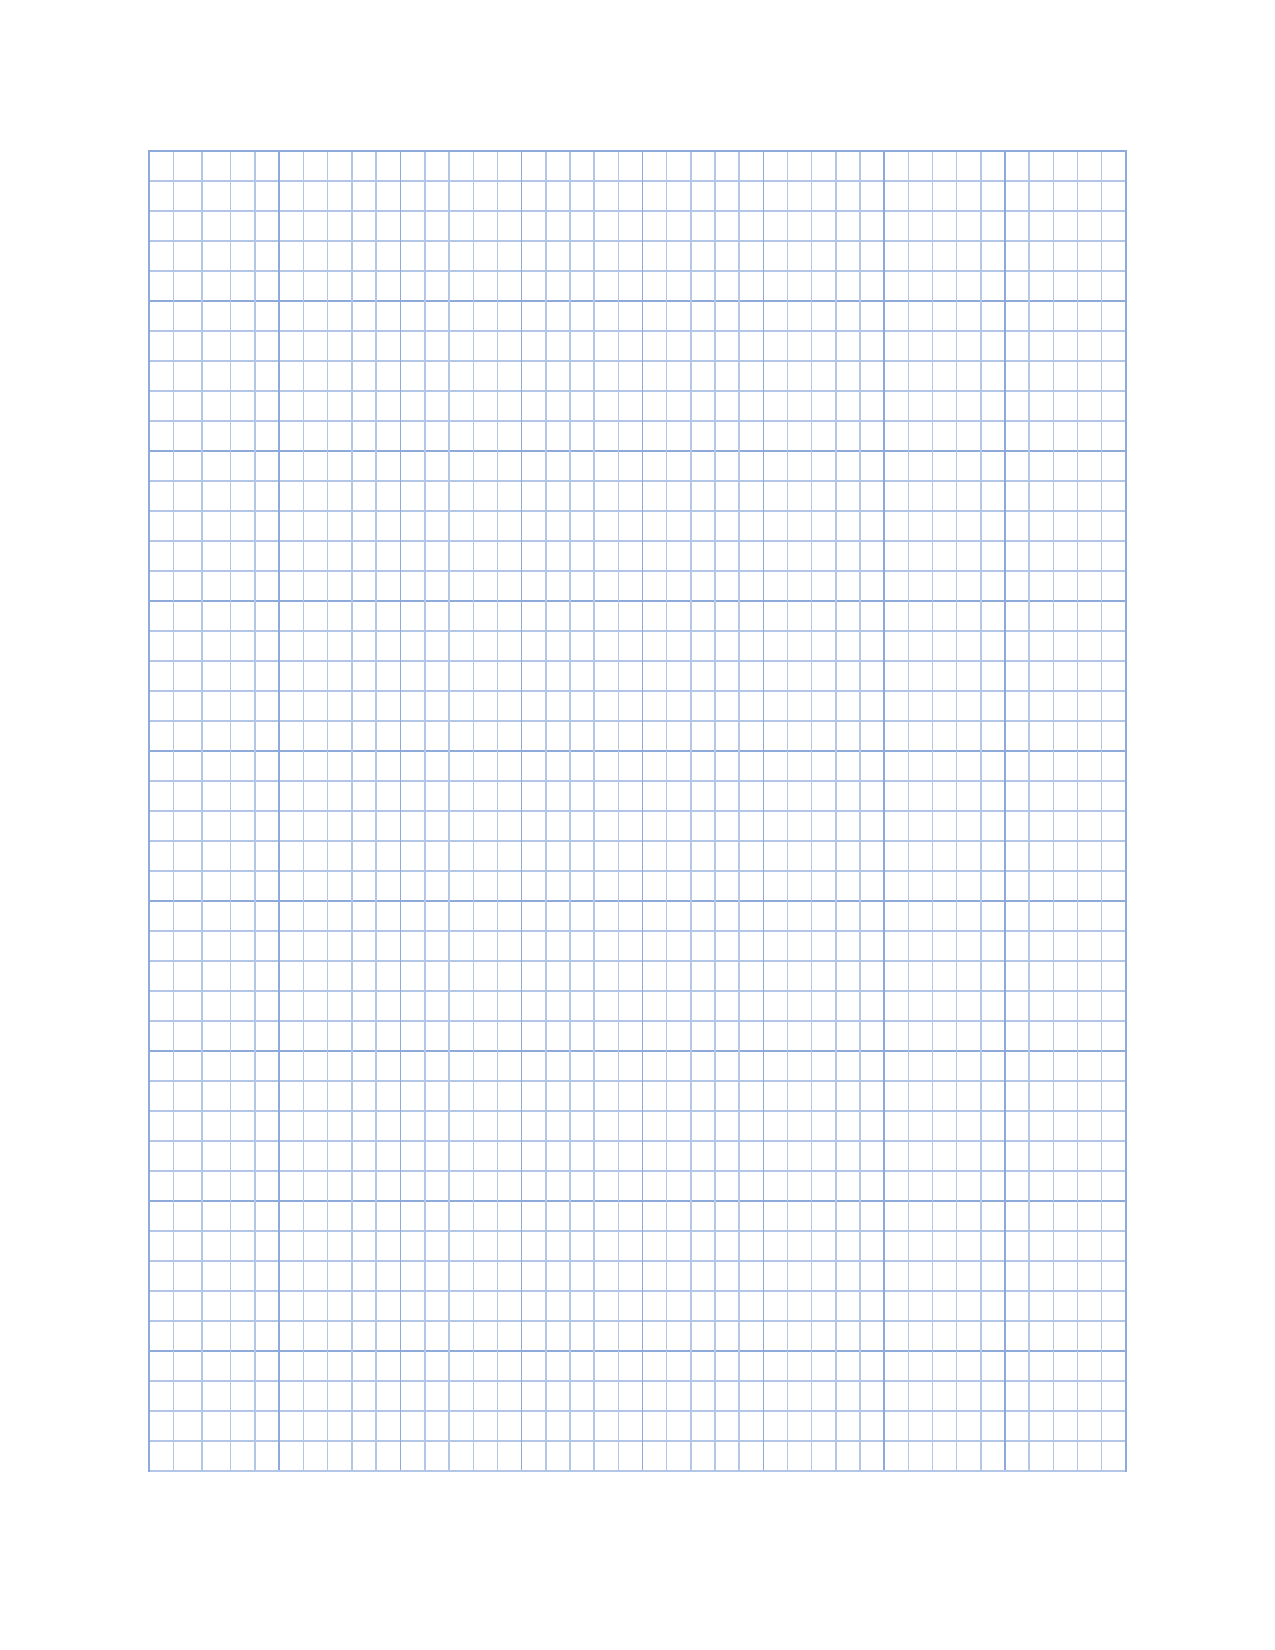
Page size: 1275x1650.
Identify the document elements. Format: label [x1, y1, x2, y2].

table_cell [667, 632, 690, 660]
table_cell [885, 272, 908, 300]
table_cell [571, 812, 593, 840]
table_cell [1078, 542, 1101, 570]
table_cell [174, 242, 201, 270]
table_cell [547, 1262, 569, 1290]
table_cell [1006, 1292, 1028, 1320]
table_cell [812, 1202, 835, 1230]
table_cell [377, 722, 400, 750]
table_cell [595, 332, 618, 360]
table_cell [716, 662, 738, 690]
table_cell [885, 962, 908, 990]
table_cell [667, 1262, 690, 1290]
table_cell [861, 1022, 883, 1050]
table_cell [861, 812, 883, 840]
table_cell [231, 722, 254, 750]
table_cell [174, 1232, 201, 1260]
table_cell [328, 572, 351, 600]
table_cell [203, 632, 230, 660]
table_header [174, 152, 201, 180]
table_cell [280, 1382, 303, 1410]
table_cell [328, 1232, 351, 1260]
table_cell [1054, 1412, 1077, 1440]
table_cell [426, 392, 448, 420]
table_cell [812, 512, 835, 540]
table_cell [1078, 362, 1101, 390]
table_cell [522, 1082, 545, 1110]
table_cell [692, 392, 714, 420]
table_cell [957, 242, 980, 270]
table_cell [498, 572, 521, 600]
table_cell [957, 752, 980, 780]
table_cell [643, 512, 666, 540]
table_cell [150, 542, 173, 570]
table_cell [837, 332, 859, 360]
table_cell [522, 602, 545, 630]
table_cell [595, 602, 618, 630]
table_cell [1078, 752, 1101, 780]
table_cell [280, 722, 303, 750]
table_header [619, 152, 642, 180]
table_cell [571, 212, 593, 240]
table_cell [1078, 1382, 1101, 1410]
table_cell [203, 1412, 230, 1440]
table_cell [933, 632, 956, 660]
table_cell [231, 842, 254, 870]
table_cell [174, 1262, 201, 1290]
table_cell [377, 902, 400, 930]
table_cell [619, 662, 642, 690]
table_cell [571, 242, 593, 270]
table_cell [619, 422, 642, 450]
table_cell [740, 1442, 763, 1470]
table_cell [764, 842, 787, 870]
table_cell [328, 902, 351, 930]
table_cell [885, 842, 908, 870]
table_cell [353, 1172, 375, 1200]
table_cell [304, 182, 327, 210]
table_cell [619, 272, 642, 300]
table_cell [377, 542, 400, 570]
table_cell [764, 362, 787, 390]
table_cell [256, 422, 278, 450]
table_cell [643, 1112, 666, 1140]
table_cell [740, 272, 763, 300]
table_cell [716, 272, 738, 300]
table_cell [377, 1322, 400, 1350]
table_cell [933, 962, 956, 990]
table_cell [401, 182, 424, 210]
table_cell [740, 1112, 763, 1140]
table_cell [450, 1352, 473, 1380]
table_cell [377, 242, 400, 270]
table_cell [150, 482, 173, 510]
table_cell [812, 632, 835, 660]
table_cell [426, 542, 448, 570]
table_cell [909, 452, 932, 480]
table_cell [377, 1232, 400, 1260]
table_cell [174, 332, 201, 360]
table_cell [174, 212, 201, 240]
table_cell [522, 992, 545, 1020]
table_cell [231, 692, 254, 720]
table_cell [498, 272, 521, 300]
table_cell [667, 902, 690, 930]
table_cell [909, 572, 932, 600]
table_cell [522, 752, 545, 780]
table_cell [450, 422, 473, 450]
table_cell [885, 1232, 908, 1260]
table_cell [716, 1202, 738, 1230]
table_cell [764, 422, 787, 450]
table_cell [933, 272, 956, 300]
table_cell [861, 422, 883, 450]
table_cell [812, 1382, 835, 1410]
table_cell [957, 1352, 980, 1380]
table_cell [547, 242, 569, 270]
table_cell [450, 842, 473, 870]
table_cell [861, 542, 883, 570]
table_cell [256, 602, 278, 630]
table_cell [692, 542, 714, 570]
table_cell [328, 1142, 351, 1170]
table_cell [522, 1112, 545, 1140]
table_cell [426, 182, 448, 210]
table_cell [885, 1292, 908, 1320]
table_cell [571, 962, 593, 990]
table_cell [764, 1262, 787, 1290]
table_cell [740, 1352, 763, 1380]
table_cell [1078, 1442, 1101, 1470]
table_cell [1054, 782, 1077, 810]
table_cell [643, 1442, 666, 1470]
table_cell [957, 962, 980, 990]
table_cell [450, 752, 473, 780]
table_cell [426, 932, 448, 960]
table_cell [788, 242, 811, 270]
table_cell [982, 932, 1004, 960]
table_cell [231, 1292, 254, 1320]
table_cell [203, 1022, 230, 1050]
table_cell [764, 782, 787, 810]
table_cell [174, 1442, 201, 1470]
table_cell [982, 1202, 1004, 1230]
table_cell [571, 332, 593, 360]
table_cell [498, 812, 521, 840]
table_cell [1006, 482, 1028, 510]
table_cell [957, 902, 980, 930]
table_cell [1078, 602, 1101, 630]
table_cell [174, 422, 201, 450]
table_cell [203, 902, 230, 930]
table_cell [547, 752, 569, 780]
table_cell [401, 302, 424, 330]
table_cell [231, 1172, 254, 1200]
table_cell [909, 872, 932, 900]
table_cell [982, 962, 1004, 990]
table_cell [861, 962, 883, 990]
table_cell [933, 782, 956, 810]
table_cell [740, 182, 763, 210]
table_cell [885, 422, 908, 450]
table_cell [256, 362, 278, 390]
table_cell [861, 482, 883, 510]
table_cell [909, 632, 932, 660]
table_cell [1030, 932, 1053, 960]
table_cell [231, 392, 254, 420]
table_cell [1102, 692, 1125, 720]
table_cell [764, 1112, 787, 1140]
table_cell [861, 392, 883, 420]
table_cell [498, 872, 521, 900]
table_cell [1030, 722, 1053, 750]
table_cell [150, 302, 173, 330]
table_cell [885, 692, 908, 720]
table_cell [619, 242, 642, 270]
table_cell [861, 1442, 883, 1470]
table_cell [982, 1112, 1004, 1140]
table_cell [498, 182, 521, 210]
table_cell [1102, 1082, 1125, 1110]
table_cell [643, 572, 666, 600]
table_cell [328, 242, 351, 270]
table_cell [885, 332, 908, 360]
table_cell [667, 842, 690, 870]
table_cell [619, 1352, 642, 1380]
table_cell [716, 1142, 738, 1170]
table_cell [498, 302, 521, 330]
table_cell [1078, 1352, 1101, 1380]
table_cell [377, 602, 400, 630]
table_cell [740, 572, 763, 600]
table_cell [571, 662, 593, 690]
table_cell [1102, 842, 1125, 870]
table_cell [788, 1202, 811, 1230]
table_cell [1102, 932, 1125, 960]
table_cell [837, 542, 859, 570]
table_cell [595, 1082, 618, 1110]
table_cell [837, 212, 859, 240]
table_cell [231, 1022, 254, 1050]
table_cell [150, 782, 173, 810]
table_cell [280, 392, 303, 420]
table_cell [788, 992, 811, 1020]
table_cell [174, 182, 201, 210]
table_header [837, 152, 859, 180]
table_cell [764, 272, 787, 300]
table_cell [837, 272, 859, 300]
table_cell [150, 812, 173, 840]
table_cell [692, 1352, 714, 1380]
table_cell [571, 1382, 593, 1410]
table_cell [571, 1202, 593, 1230]
table_cell [401, 1292, 424, 1320]
table_cell [1054, 602, 1077, 630]
table_cell [328, 542, 351, 570]
table_cell [150, 332, 173, 360]
table_cell [885, 872, 908, 900]
table_header [571, 152, 593, 180]
table_cell [474, 1322, 497, 1350]
table_cell [1054, 812, 1077, 840]
table_cell [280, 1412, 303, 1440]
table_cell [498, 932, 521, 960]
table_cell [909, 962, 932, 990]
table_cell [450, 1142, 473, 1170]
table_cell [174, 692, 201, 720]
table_cell [231, 932, 254, 960]
table_cell [764, 1382, 787, 1410]
table_cell [1054, 242, 1077, 270]
table_cell [1102, 212, 1125, 240]
table_cell [667, 542, 690, 570]
table_cell [909, 392, 932, 420]
table_cell [547, 482, 569, 510]
table_cell [150, 1112, 173, 1140]
table_cell [231, 1322, 254, 1350]
table_cell [982, 902, 1004, 930]
table_cell [203, 692, 230, 720]
table_cell [837, 1292, 859, 1320]
table_cell [256, 1322, 278, 1350]
table_cell [1054, 1292, 1077, 1320]
table_cell [619, 212, 642, 240]
table_cell [619, 1292, 642, 1320]
table_cell [474, 212, 497, 240]
table_cell [401, 212, 424, 240]
table_cell [426, 1112, 448, 1140]
table_cell [522, 182, 545, 210]
table_cell [450, 512, 473, 540]
table_cell [203, 452, 230, 480]
table_cell [812, 272, 835, 300]
table_cell [692, 212, 714, 240]
table_cell [1102, 1382, 1125, 1410]
table_cell [377, 1412, 400, 1440]
table_cell [885, 932, 908, 960]
table_cell [377, 1262, 400, 1290]
table_cell [933, 842, 956, 870]
table_cell [547, 902, 569, 930]
table_cell [933, 1202, 956, 1230]
table_cell [231, 1052, 254, 1080]
table_cell [595, 782, 618, 810]
table_cell [522, 1172, 545, 1200]
table_cell [812, 422, 835, 450]
table_cell [203, 1442, 230, 1470]
table_cell [401, 512, 424, 540]
table_cell [304, 872, 327, 900]
table_cell [933, 1382, 956, 1410]
table_cell [150, 272, 173, 300]
table_cell [203, 1172, 230, 1200]
table_cell [667, 1442, 690, 1470]
table_cell [256, 692, 278, 720]
table_cell [256, 1082, 278, 1110]
table_cell [377, 1142, 400, 1170]
table_header [957, 152, 980, 180]
table_cell [256, 902, 278, 930]
table_cell [353, 902, 375, 930]
table_cell [716, 182, 738, 210]
table_cell [426, 1352, 448, 1380]
table_cell [474, 1382, 497, 1410]
table_cell [498, 1412, 521, 1440]
table_cell [377, 872, 400, 900]
table_cell [1102, 722, 1125, 750]
table_cell [933, 602, 956, 630]
table_cell [426, 452, 448, 480]
table_cell [643, 902, 666, 930]
table_cell [571, 932, 593, 960]
table_cell [353, 422, 375, 450]
table_cell [426, 1262, 448, 1290]
table_cell [353, 722, 375, 750]
table_cell [909, 302, 932, 330]
table_cell [474, 902, 497, 930]
table_cell [522, 722, 545, 750]
table_cell [174, 1322, 201, 1350]
table_cell [547, 1082, 569, 1110]
table_cell [643, 1022, 666, 1050]
table_cell [764, 932, 787, 960]
table_cell [174, 632, 201, 660]
table_cell [1054, 992, 1077, 1020]
table_cell [716, 752, 738, 780]
table_cell [174, 272, 201, 300]
table_cell [256, 722, 278, 750]
table_cell [619, 1052, 642, 1080]
table_cell [377, 212, 400, 240]
table_cell [150, 182, 173, 210]
table_cell [1030, 782, 1053, 810]
table_cell [280, 542, 303, 570]
table_cell [498, 1292, 521, 1320]
table_cell [643, 182, 666, 210]
table_cell [643, 1382, 666, 1410]
table_cell [231, 212, 254, 240]
table_cell [885, 482, 908, 510]
table_cell [328, 602, 351, 630]
table_cell [982, 812, 1004, 840]
table_cell [909, 812, 932, 840]
table_cell [1006, 422, 1028, 450]
table_cell [909, 1322, 932, 1350]
table_cell [1102, 302, 1125, 330]
table_cell [231, 572, 254, 600]
table_cell [280, 1322, 303, 1350]
table_cell [522, 1142, 545, 1170]
table_cell [812, 1262, 835, 1290]
table_cell [933, 182, 956, 210]
table_cell [812, 392, 835, 420]
table_cell [692, 1292, 714, 1320]
table_cell [667, 782, 690, 810]
table_cell [571, 392, 593, 420]
table_cell [667, 992, 690, 1020]
table_cell [885, 1202, 908, 1230]
table_cell [740, 902, 763, 930]
table_cell [595, 1412, 618, 1440]
table_cell [595, 212, 618, 240]
table_cell [328, 932, 351, 960]
table_cell [1078, 482, 1101, 510]
table_cell [716, 842, 738, 870]
table_cell [667, 932, 690, 960]
table_header [401, 152, 424, 180]
table_cell [1006, 632, 1028, 660]
table_cell [304, 482, 327, 510]
table_cell [547, 1232, 569, 1260]
table_cell [426, 512, 448, 540]
table_cell [933, 1322, 956, 1350]
table_cell [522, 362, 545, 390]
table_cell [1054, 902, 1077, 930]
table_cell [203, 542, 230, 570]
table_cell [933, 212, 956, 240]
table_cell [764, 482, 787, 510]
table_cell [1030, 1142, 1053, 1170]
table_cell [1054, 962, 1077, 990]
table_cell [740, 722, 763, 750]
table_cell [788, 1172, 811, 1200]
table_cell [764, 992, 787, 1020]
table_cell [861, 992, 883, 1020]
table_cell [667, 212, 690, 240]
table_cell [174, 1292, 201, 1320]
table_cell [667, 1292, 690, 1320]
table_cell [474, 302, 497, 330]
table_cell [328, 662, 351, 690]
table_cell [643, 932, 666, 960]
table_cell [280, 1022, 303, 1050]
table_cell [1030, 1412, 1053, 1440]
table_cell [740, 542, 763, 570]
table_cell [328, 842, 351, 870]
table_cell [401, 1352, 424, 1380]
table_cell [426, 992, 448, 1020]
table_cell [328, 1202, 351, 1230]
table_cell [304, 662, 327, 690]
table_cell [837, 1412, 859, 1440]
table_cell [1006, 962, 1028, 990]
table_cell [426, 1082, 448, 1110]
table_cell [909, 1442, 932, 1470]
table_cell [328, 1352, 351, 1380]
table_cell [450, 1172, 473, 1200]
table_cell [474, 542, 497, 570]
table_cell [328, 1322, 351, 1350]
table_cell [837, 812, 859, 840]
table_cell [740, 782, 763, 810]
table_cell [231, 1112, 254, 1140]
table_cell [885, 452, 908, 480]
table_cell [982, 1082, 1004, 1110]
table_cell [1054, 872, 1077, 900]
table_cell [522, 542, 545, 570]
table_cell [716, 1022, 738, 1050]
table_cell [643, 1292, 666, 1320]
table_cell [353, 1292, 375, 1320]
table_cell [957, 572, 980, 600]
table_cell [837, 1202, 859, 1230]
table_cell [304, 302, 327, 330]
table_cell [401, 482, 424, 510]
table_cell [377, 452, 400, 480]
table_cell [401, 362, 424, 390]
table_cell [231, 182, 254, 210]
table_cell [571, 1022, 593, 1050]
table_cell [174, 1202, 201, 1230]
table_cell [788, 722, 811, 750]
table_cell [982, 422, 1004, 450]
table_cell [450, 1412, 473, 1440]
table_cell [353, 452, 375, 480]
table_cell [764, 392, 787, 420]
table_cell [203, 272, 230, 300]
table_cell [547, 392, 569, 420]
table_cell [1006, 242, 1028, 270]
table_cell [909, 422, 932, 450]
table_cell [150, 362, 173, 390]
table_cell [474, 632, 497, 660]
table_cell [231, 1142, 254, 1170]
table_header [474, 152, 497, 180]
table_cell [353, 182, 375, 210]
table_cell [426, 1022, 448, 1050]
table_cell [571, 362, 593, 390]
table_cell [304, 332, 327, 360]
table_cell [933, 482, 956, 510]
table_cell [788, 872, 811, 900]
table_cell [909, 842, 932, 870]
table_cell [1102, 242, 1125, 270]
table_cell [280, 632, 303, 660]
table_cell [788, 692, 811, 720]
table_cell [1102, 1022, 1125, 1050]
table_cell [885, 722, 908, 750]
table_cell [256, 1412, 278, 1440]
table_cell [150, 1292, 173, 1320]
table_cell [328, 1052, 351, 1080]
table_cell [571, 1442, 593, 1470]
table_cell [643, 332, 666, 360]
table_cell [150, 842, 173, 870]
table_cell [150, 902, 173, 930]
table_cell [716, 722, 738, 750]
table_cell [474, 572, 497, 600]
table_cell [619, 842, 642, 870]
table_cell [982, 302, 1004, 330]
table_cell [401, 782, 424, 810]
table_cell [885, 1442, 908, 1470]
table_cell [377, 302, 400, 330]
table_cell [861, 692, 883, 720]
table_cell [256, 1262, 278, 1290]
table_cell [498, 422, 521, 450]
table_cell [1030, 1442, 1053, 1470]
table_cell [474, 722, 497, 750]
table_cell [450, 812, 473, 840]
table_cell [547, 272, 569, 300]
table_cell [692, 902, 714, 930]
table_cell [547, 182, 569, 210]
table_cell [740, 632, 763, 660]
table_cell [1030, 422, 1053, 450]
table_cell [740, 662, 763, 690]
table_cell [174, 782, 201, 810]
table_cell [595, 1022, 618, 1050]
table_cell [304, 932, 327, 960]
table_cell [982, 662, 1004, 690]
table_cell [740, 602, 763, 630]
table_cell [909, 482, 932, 510]
table_cell [619, 992, 642, 1020]
table_cell [450, 482, 473, 510]
table_cell [812, 872, 835, 900]
table_cell [522, 1052, 545, 1080]
table_cell [426, 1202, 448, 1230]
table_cell [788, 1142, 811, 1170]
table_cell [982, 872, 1004, 900]
table_cell [150, 692, 173, 720]
table_cell [716, 332, 738, 360]
table_cell [1054, 1202, 1077, 1230]
table_cell [498, 722, 521, 750]
table_cell [643, 1262, 666, 1290]
table_cell [1030, 842, 1053, 870]
table_cell [203, 1382, 230, 1410]
table_cell [474, 1022, 497, 1050]
table_cell [909, 692, 932, 720]
table_cell [982, 1382, 1004, 1410]
table_cell [812, 362, 835, 390]
table_cell [667, 572, 690, 600]
table_cell [740, 1382, 763, 1410]
table_cell [643, 272, 666, 300]
table_cell [595, 362, 618, 390]
table_cell [571, 1172, 593, 1200]
table_cell [957, 1172, 980, 1200]
table_cell [909, 1112, 932, 1140]
table_cell [353, 782, 375, 810]
table_cell [547, 1172, 569, 1200]
table_cell [1102, 182, 1125, 210]
table_cell [909, 1142, 932, 1170]
table_cell [909, 1412, 932, 1440]
table_cell [909, 362, 932, 390]
table_cell [256, 782, 278, 810]
table_cell [861, 1262, 883, 1290]
table_cell [522, 812, 545, 840]
table_cell [426, 632, 448, 660]
table_cell [256, 992, 278, 1020]
table_cell [450, 212, 473, 240]
table_cell [474, 782, 497, 810]
table_cell [595, 422, 618, 450]
table_cell [256, 512, 278, 540]
table_cell [150, 1172, 173, 1200]
table_cell [498, 362, 521, 390]
table_cell [498, 602, 521, 630]
table_cell [812, 932, 835, 960]
table_cell [861, 242, 883, 270]
table_cell [474, 1052, 497, 1080]
table_cell [426, 842, 448, 870]
table_cell [328, 422, 351, 450]
table_cell [957, 692, 980, 720]
table_cell [231, 812, 254, 840]
table_cell [788, 1382, 811, 1410]
table_cell [619, 482, 642, 510]
table_cell [256, 842, 278, 870]
table_cell [328, 1382, 351, 1410]
table_cell [1102, 1052, 1125, 1080]
table_cell [522, 962, 545, 990]
table_cell [203, 422, 230, 450]
table_cell [231, 272, 254, 300]
table_cell [280, 782, 303, 810]
table_cell [256, 392, 278, 420]
table_cell [667, 392, 690, 420]
table_cell [595, 512, 618, 540]
table_cell [474, 872, 497, 900]
table_cell [643, 1322, 666, 1350]
table_cell [353, 1232, 375, 1260]
table_cell [837, 992, 859, 1020]
table_cell [1006, 662, 1028, 690]
table_cell [328, 1022, 351, 1050]
table_header [231, 152, 254, 180]
table_cell [812, 1112, 835, 1140]
table_cell [667, 482, 690, 510]
table_cell [716, 512, 738, 540]
table_cell [450, 722, 473, 750]
table_cell [837, 1352, 859, 1380]
table_cell [304, 1382, 327, 1410]
table_cell [522, 902, 545, 930]
table_cell [957, 362, 980, 390]
table_cell [740, 482, 763, 510]
table_cell [377, 572, 400, 600]
table_header [909, 152, 932, 180]
table_cell [474, 512, 497, 540]
table_cell [643, 212, 666, 240]
table_cell [256, 1142, 278, 1170]
table_cell [1030, 1202, 1053, 1230]
table_cell [304, 272, 327, 300]
table_cell [1102, 1442, 1125, 1470]
table_cell [474, 1262, 497, 1290]
table_cell [571, 632, 593, 660]
table_cell [1078, 1412, 1101, 1440]
table_cell [692, 872, 714, 900]
table_cell [353, 572, 375, 600]
table_cell [957, 1382, 980, 1410]
table_cell [203, 362, 230, 390]
table_cell [150, 1022, 173, 1050]
table_cell [1030, 662, 1053, 690]
table_cell [547, 602, 569, 630]
table_cell [174, 302, 201, 330]
table_cell [256, 812, 278, 840]
table_cell [1054, 482, 1077, 510]
table_cell [619, 632, 642, 660]
table_cell [280, 1202, 303, 1230]
table_cell [837, 452, 859, 480]
table_cell [1078, 1052, 1101, 1080]
table_cell [401, 872, 424, 900]
table_cell [450, 392, 473, 420]
table_cell [474, 1442, 497, 1470]
table_cell [304, 752, 327, 780]
table_cell [619, 1322, 642, 1350]
table_cell [450, 902, 473, 930]
table_cell [812, 662, 835, 690]
table_cell [1030, 1262, 1053, 1290]
table_cell [740, 1412, 763, 1440]
table_cell [498, 332, 521, 360]
table_cell [667, 1202, 690, 1230]
table_cell [933, 572, 956, 600]
table_cell [547, 1292, 569, 1320]
table_cell [203, 962, 230, 990]
table_cell [764, 1232, 787, 1260]
table_cell [909, 1292, 932, 1320]
table_cell [377, 512, 400, 540]
table_header [203, 152, 230, 180]
table_cell [280, 1082, 303, 1110]
table_cell [377, 1112, 400, 1140]
table_cell [764, 1172, 787, 1200]
table_cell [812, 962, 835, 990]
table_cell [861, 932, 883, 960]
table_cell [328, 872, 351, 900]
table_cell [837, 932, 859, 960]
table_header [256, 152, 278, 180]
table_cell [426, 662, 448, 690]
table_cell [498, 1322, 521, 1350]
table_cell [692, 1172, 714, 1200]
table_cell [474, 452, 497, 480]
table_cell [304, 1052, 327, 1080]
table_cell [982, 272, 1004, 300]
table_cell [619, 392, 642, 420]
table_cell [740, 1082, 763, 1110]
table_cell [571, 872, 593, 900]
table_cell [304, 212, 327, 240]
table_cell [861, 902, 883, 930]
table_cell [692, 362, 714, 390]
table_cell [837, 692, 859, 720]
table_cell [231, 332, 254, 360]
table_cell [667, 692, 690, 720]
table_cell [595, 1262, 618, 1290]
table_cell [595, 182, 618, 210]
table_cell [812, 722, 835, 750]
table_cell [474, 842, 497, 870]
table_cell [643, 1052, 666, 1080]
table_cell [619, 1442, 642, 1470]
table_cell [861, 842, 883, 870]
table_cell [377, 992, 400, 1020]
table_cell [957, 332, 980, 360]
table_cell [280, 1172, 303, 1200]
table_cell [933, 1352, 956, 1380]
table_cell [595, 452, 618, 480]
table_cell [909, 992, 932, 1020]
table_cell [812, 1412, 835, 1440]
table_cell [522, 662, 545, 690]
table_cell [174, 872, 201, 900]
table_cell [353, 302, 375, 330]
table_cell [377, 1172, 400, 1200]
table_cell [150, 1232, 173, 1260]
table_cell [522, 482, 545, 510]
table_cell [982, 1412, 1004, 1440]
table_cell [203, 512, 230, 540]
table_cell [982, 632, 1004, 660]
table_cell [619, 752, 642, 780]
table_cell [426, 1292, 448, 1320]
table_cell [1054, 722, 1077, 750]
table_cell [1102, 872, 1125, 900]
table_cell [764, 302, 787, 330]
table_cell [203, 1142, 230, 1170]
table_cell [474, 752, 497, 780]
table_cell [203, 722, 230, 750]
table_cell [861, 1052, 883, 1080]
table_cell [256, 662, 278, 690]
table_cell [861, 1412, 883, 1440]
table_cell [174, 1352, 201, 1380]
table_cell [982, 692, 1004, 720]
table_cell [909, 242, 932, 270]
table_cell [304, 512, 327, 540]
table_cell [933, 332, 956, 360]
table_cell [692, 1442, 714, 1470]
table_header [1054, 152, 1077, 180]
table_cell [498, 1082, 521, 1110]
table_cell [692, 182, 714, 210]
table_cell [692, 692, 714, 720]
table_header [377, 152, 400, 180]
table_cell [150, 1382, 173, 1410]
table_cell [692, 422, 714, 450]
table_cell [547, 422, 569, 450]
table_cell [595, 752, 618, 780]
table_cell [1054, 692, 1077, 720]
table_cell [474, 1352, 497, 1380]
table_cell [174, 1112, 201, 1140]
table_cell [788, 902, 811, 930]
table_cell [174, 902, 201, 930]
table_cell [909, 1202, 932, 1230]
table_cell [812, 1322, 835, 1350]
table_cell [1078, 932, 1101, 960]
table_cell [401, 452, 424, 480]
table_cell [1006, 182, 1028, 210]
table_cell [595, 1292, 618, 1320]
table_cell [837, 1172, 859, 1200]
table_cell [861, 1082, 883, 1110]
table_cell [643, 632, 666, 660]
table_cell [498, 1022, 521, 1050]
table_cell [328, 362, 351, 390]
table_cell [547, 722, 569, 750]
table_cell [957, 1262, 980, 1290]
table_cell [885, 1052, 908, 1080]
table_cell [1102, 662, 1125, 690]
table_cell [861, 212, 883, 240]
table_cell [740, 1052, 763, 1080]
table_cell [426, 722, 448, 750]
table_cell [788, 1412, 811, 1440]
table_cell [837, 422, 859, 450]
table_cell [788, 422, 811, 450]
table_cell [837, 1022, 859, 1050]
table_cell [280, 1262, 303, 1290]
table_cell [619, 812, 642, 840]
table_cell [788, 452, 811, 480]
table_cell [885, 782, 908, 810]
table_cell [1054, 422, 1077, 450]
table_cell [377, 362, 400, 390]
table_cell [1006, 1142, 1028, 1170]
table_cell [667, 182, 690, 210]
table_cell [1054, 272, 1077, 300]
table_cell [256, 302, 278, 330]
table_cell [547, 662, 569, 690]
table_cell [643, 1202, 666, 1230]
table_cell [1030, 1322, 1053, 1350]
table_cell [522, 782, 545, 810]
table_cell [692, 1142, 714, 1170]
table_cell [909, 1262, 932, 1290]
table_cell [619, 1082, 642, 1110]
table_cell [231, 752, 254, 780]
table_cell [933, 1082, 956, 1110]
table_cell [909, 1172, 932, 1200]
table_cell [788, 542, 811, 570]
table_cell [716, 1292, 738, 1320]
table_cell [957, 782, 980, 810]
table_cell [982, 392, 1004, 420]
table_cell [377, 482, 400, 510]
table_cell [812, 482, 835, 510]
table_cell [377, 782, 400, 810]
table_cell [788, 1262, 811, 1290]
table_cell [377, 422, 400, 450]
table_cell [885, 302, 908, 330]
table_cell [150, 452, 173, 480]
table_cell [203, 1262, 230, 1290]
table_cell [203, 302, 230, 330]
table_cell [571, 572, 593, 600]
table_cell [982, 212, 1004, 240]
table_cell [1102, 1262, 1125, 1290]
table_cell [547, 992, 569, 1020]
table_cell [788, 602, 811, 630]
table_cell [861, 1142, 883, 1170]
table_cell [450, 1112, 473, 1140]
table_cell [547, 812, 569, 840]
table_cell [1030, 482, 1053, 510]
table_cell [256, 1232, 278, 1260]
table_cell [716, 482, 738, 510]
table_cell [353, 752, 375, 780]
table_cell [353, 512, 375, 540]
table_cell [328, 1082, 351, 1110]
table_cell [547, 1442, 569, 1470]
table_cell [377, 812, 400, 840]
table_cell [643, 482, 666, 510]
table_cell [203, 992, 230, 1020]
table_cell [231, 362, 254, 390]
table_cell [474, 422, 497, 450]
table_cell [1102, 602, 1125, 630]
table_cell [595, 1112, 618, 1140]
table_cell [450, 542, 473, 570]
table_cell [837, 1142, 859, 1170]
table_cell [982, 482, 1004, 510]
table_cell [1078, 1262, 1101, 1290]
table_cell [1030, 362, 1053, 390]
table_cell [1030, 332, 1053, 360]
table_cell [1102, 452, 1125, 480]
table_cell [933, 812, 956, 840]
table_cell [788, 272, 811, 300]
table_cell [885, 812, 908, 840]
table_cell [1054, 662, 1077, 690]
table_cell [450, 872, 473, 900]
table_cell [450, 1082, 473, 1110]
table_cell [547, 212, 569, 240]
table_cell [474, 662, 497, 690]
table_cell [426, 362, 448, 390]
table_cell [788, 932, 811, 960]
table_cell [150, 1052, 173, 1080]
table_cell [304, 602, 327, 630]
table_cell [1006, 1082, 1028, 1110]
table_cell [861, 1352, 883, 1380]
table_cell [280, 302, 303, 330]
table_cell [667, 1052, 690, 1080]
table_cell [982, 452, 1004, 480]
table_cell [909, 272, 932, 300]
table_cell [474, 962, 497, 990]
table_cell [692, 1202, 714, 1230]
table_cell [474, 1142, 497, 1170]
table_cell [450, 572, 473, 600]
table_cell [174, 932, 201, 960]
table_cell [619, 782, 642, 810]
table_cell [595, 482, 618, 510]
table_cell [1006, 1052, 1028, 1080]
table_cell [1006, 992, 1028, 1020]
table_cell [595, 1232, 618, 1260]
table_cell [353, 1112, 375, 1140]
table_cell [353, 1082, 375, 1110]
table_cell [328, 182, 351, 210]
table_cell [619, 1022, 642, 1050]
table_cell [692, 812, 714, 840]
table_cell [619, 362, 642, 390]
table_cell [353, 632, 375, 660]
table_cell [426, 1142, 448, 1170]
table_cell [174, 362, 201, 390]
table_cell [885, 1022, 908, 1050]
table_cell [231, 242, 254, 270]
table_cell [203, 812, 230, 840]
table_cell [957, 932, 980, 960]
table_cell [1102, 422, 1125, 450]
table_cell [547, 1352, 569, 1380]
table_cell [401, 1142, 424, 1170]
table_cell [231, 602, 254, 630]
table_cell [595, 842, 618, 870]
table_header [740, 152, 763, 180]
table_cell [1078, 782, 1101, 810]
table_cell [426, 602, 448, 630]
table_cell [571, 1322, 593, 1350]
table_cell [377, 842, 400, 870]
table_cell [982, 1142, 1004, 1170]
table_cell [982, 512, 1004, 540]
table_cell [174, 1022, 201, 1050]
table_cell [426, 692, 448, 720]
table_cell [716, 962, 738, 990]
table_cell [909, 752, 932, 780]
table_cell [280, 692, 303, 720]
table_cell [474, 482, 497, 510]
table_cell [643, 752, 666, 780]
table_cell [304, 1232, 327, 1260]
table_header [1078, 152, 1101, 180]
table_cell [256, 962, 278, 990]
table_cell [498, 242, 521, 270]
table_cell [498, 632, 521, 660]
table_header [643, 152, 666, 180]
table_cell [150, 212, 173, 240]
table_cell [812, 572, 835, 600]
table_cell [280, 1352, 303, 1380]
table_cell [1030, 182, 1053, 210]
table_cell [426, 1442, 448, 1470]
table_cell [643, 452, 666, 480]
table_cell [426, 962, 448, 990]
table_cell [426, 1322, 448, 1350]
table_cell [304, 1292, 327, 1320]
table_cell [1030, 512, 1053, 540]
table_cell [1006, 752, 1028, 780]
table_cell [498, 1352, 521, 1380]
table_cell [1030, 452, 1053, 480]
table_cell [353, 662, 375, 690]
table_cell [426, 1232, 448, 1260]
table_cell [788, 332, 811, 360]
table_cell [426, 1382, 448, 1410]
table_cell [547, 1382, 569, 1410]
table_cell [174, 452, 201, 480]
table_cell [474, 392, 497, 420]
table_cell [788, 212, 811, 240]
table_cell [957, 722, 980, 750]
table_cell [1078, 842, 1101, 870]
table_cell [304, 692, 327, 720]
table_cell [788, 1022, 811, 1050]
table_cell [1102, 392, 1125, 420]
table_cell [328, 452, 351, 480]
table_cell [1006, 392, 1028, 420]
table_cell [837, 902, 859, 930]
table_cell [401, 542, 424, 570]
table_cell [619, 902, 642, 930]
table_cell [812, 902, 835, 930]
table_cell [837, 662, 859, 690]
table_cell [692, 452, 714, 480]
table_cell [256, 932, 278, 960]
table_cell [401, 1262, 424, 1290]
table_cell [716, 932, 738, 960]
table_cell [231, 662, 254, 690]
table_cell [150, 962, 173, 990]
table_cell [595, 932, 618, 960]
table_cell [716, 452, 738, 480]
table_cell [474, 1172, 497, 1200]
table_cell [231, 1352, 254, 1380]
table_cell [1102, 1112, 1125, 1140]
table_cell [740, 872, 763, 900]
table_header [1030, 152, 1053, 180]
table_cell [788, 1322, 811, 1350]
table_cell [1054, 362, 1077, 390]
table_cell [1078, 1142, 1101, 1170]
table_cell [450, 932, 473, 960]
table_cell [571, 302, 593, 330]
table_cell [547, 1412, 569, 1440]
table_cell [174, 392, 201, 420]
table_cell [1102, 1292, 1125, 1320]
table_cell [280, 512, 303, 540]
table_cell [150, 242, 173, 270]
table_cell [788, 662, 811, 690]
table_cell [885, 572, 908, 600]
table_cell [716, 782, 738, 810]
table_cell [474, 1112, 497, 1140]
table_cell [353, 1442, 375, 1470]
table_cell [692, 1052, 714, 1080]
table_cell [764, 1082, 787, 1110]
table_cell [957, 992, 980, 1020]
table_cell [304, 992, 327, 1020]
table_cell [788, 842, 811, 870]
table_cell [571, 542, 593, 570]
table_cell [401, 1022, 424, 1050]
table_cell [522, 212, 545, 240]
table_cell [571, 1052, 593, 1080]
table_cell [957, 542, 980, 570]
table_header [595, 152, 618, 180]
table_cell [595, 392, 618, 420]
table_cell [861, 782, 883, 810]
table_cell [692, 1262, 714, 1290]
table_cell [812, 1022, 835, 1050]
table_cell [885, 902, 908, 930]
table_cell [933, 1412, 956, 1440]
table_cell [450, 992, 473, 1020]
table_cell [1030, 1082, 1053, 1110]
table_cell [1054, 932, 1077, 960]
table_cell [837, 1262, 859, 1290]
table_cell [716, 812, 738, 840]
table_cell [1006, 1262, 1028, 1290]
table_cell [837, 182, 859, 210]
table_cell [909, 512, 932, 540]
table_cell [1102, 752, 1125, 780]
table_cell [401, 422, 424, 450]
table_cell [595, 992, 618, 1020]
table_cell [957, 452, 980, 480]
table_cell [909, 182, 932, 210]
table_cell [619, 452, 642, 480]
table_cell [353, 812, 375, 840]
table_cell [150, 632, 173, 660]
table_cell [861, 872, 883, 900]
table_cell [764, 1202, 787, 1230]
table_cell [861, 722, 883, 750]
table_cell [1006, 932, 1028, 960]
table_cell [571, 782, 593, 810]
table_cell [426, 272, 448, 300]
table_cell [280, 1292, 303, 1320]
table_cell [740, 212, 763, 240]
table_cell [692, 1322, 714, 1350]
table_cell [174, 1382, 201, 1410]
table_cell [643, 962, 666, 990]
table_cell [1006, 842, 1028, 870]
table_cell [231, 302, 254, 330]
table_cell [643, 812, 666, 840]
table_cell [812, 542, 835, 570]
table_cell [280, 662, 303, 690]
table_cell [1054, 632, 1077, 660]
table_cell [256, 1202, 278, 1230]
table_cell [740, 992, 763, 1020]
table_cell [280, 362, 303, 390]
table_cell [547, 1052, 569, 1080]
table_cell [571, 1352, 593, 1380]
table_cell [619, 932, 642, 960]
table_cell [957, 1052, 980, 1080]
table_cell [982, 242, 1004, 270]
table_cell [764, 872, 787, 900]
table_cell [595, 572, 618, 600]
table_cell [812, 302, 835, 330]
table_cell [1006, 212, 1028, 240]
table_cell [837, 842, 859, 870]
table_cell [203, 1112, 230, 1140]
table_cell [885, 182, 908, 210]
table_cell [1030, 692, 1053, 720]
table_cell [547, 1112, 569, 1140]
table_cell [474, 812, 497, 840]
table_cell [982, 1292, 1004, 1320]
table_cell [280, 842, 303, 870]
table_cell [837, 1322, 859, 1350]
table_cell [716, 542, 738, 570]
table_cell [909, 722, 932, 750]
table_cell [498, 212, 521, 240]
table_cell [837, 782, 859, 810]
table_cell [256, 752, 278, 780]
table_cell [1006, 302, 1028, 330]
table_cell [231, 542, 254, 570]
table_cell [304, 1082, 327, 1110]
table_cell [740, 752, 763, 780]
table_cell [933, 662, 956, 690]
table_cell [933, 1052, 956, 1080]
table_cell [353, 932, 375, 960]
table_cell [982, 1322, 1004, 1350]
table_cell [203, 602, 230, 630]
table_cell [522, 332, 545, 360]
table_cell [328, 332, 351, 360]
table_cell [328, 1112, 351, 1140]
table_cell [377, 1442, 400, 1470]
table_cell [280, 1232, 303, 1260]
table_cell [571, 752, 593, 780]
table_cell [1006, 602, 1028, 630]
table_cell [619, 1112, 642, 1140]
table_cell [1078, 692, 1101, 720]
table_cell [1030, 242, 1053, 270]
table_cell [328, 1412, 351, 1440]
table_cell [1102, 272, 1125, 300]
table_cell [716, 422, 738, 450]
table_cell [619, 722, 642, 750]
table_cell [1054, 1352, 1077, 1380]
table_cell [885, 992, 908, 1020]
table_cell [909, 1082, 932, 1110]
table_cell [764, 602, 787, 630]
table_cell [450, 782, 473, 810]
table_cell [885, 1382, 908, 1410]
table_cell [982, 572, 1004, 600]
table_cell [150, 1262, 173, 1290]
table_cell [280, 932, 303, 960]
table_cell [861, 302, 883, 330]
table_cell [1054, 512, 1077, 540]
table_cell [353, 1022, 375, 1050]
table_cell [401, 992, 424, 1020]
table_cell [522, 1292, 545, 1320]
table_cell [280, 212, 303, 240]
table_cell [740, 932, 763, 960]
table_cell [231, 1082, 254, 1110]
table_cell [377, 332, 400, 360]
table_cell [522, 1232, 545, 1260]
table_cell [1102, 632, 1125, 660]
table_cell [1006, 1412, 1028, 1440]
table_cell [1054, 752, 1077, 780]
table_cell [522, 512, 545, 540]
table_cell [982, 1052, 1004, 1080]
table_cell [1078, 902, 1101, 930]
table_cell [1006, 872, 1028, 900]
table_cell [764, 1142, 787, 1170]
table_cell [1054, 452, 1077, 480]
table_cell [1078, 452, 1101, 480]
table_cell [547, 782, 569, 810]
table_header [885, 152, 908, 180]
table_cell [667, 812, 690, 840]
table_cell [1102, 812, 1125, 840]
table_cell [619, 1202, 642, 1230]
table_cell [595, 1352, 618, 1380]
table_cell [231, 422, 254, 450]
table_cell [619, 182, 642, 210]
table_cell [861, 452, 883, 480]
table_cell [1054, 572, 1077, 600]
table_cell [740, 1202, 763, 1230]
table_cell [837, 512, 859, 540]
table_cell [764, 962, 787, 990]
table_cell [764, 242, 787, 270]
table_cell [933, 902, 956, 930]
table_cell [304, 1322, 327, 1350]
table_cell [1102, 1172, 1125, 1200]
table_cell [812, 782, 835, 810]
table_cell [231, 992, 254, 1020]
table_cell [667, 302, 690, 330]
table_cell [740, 422, 763, 450]
table_cell [1054, 1142, 1077, 1170]
table_cell [667, 602, 690, 630]
table_cell [837, 1112, 859, 1140]
table_cell [861, 1172, 883, 1200]
table_cell [716, 212, 738, 240]
table_cell [909, 602, 932, 630]
table_cell [571, 182, 593, 210]
table_cell [353, 962, 375, 990]
table_cell [426, 572, 448, 600]
table_cell [716, 1382, 738, 1410]
table_cell [474, 602, 497, 630]
table_cell [861, 662, 883, 690]
table_cell [595, 902, 618, 930]
table_cell [377, 932, 400, 960]
table_cell [812, 242, 835, 270]
table_cell [861, 182, 883, 210]
table_cell [716, 1412, 738, 1440]
table_cell [377, 692, 400, 720]
table_cell [619, 1142, 642, 1170]
table_cell [667, 752, 690, 780]
table_cell [401, 692, 424, 720]
table_header [426, 152, 448, 180]
table_cell [788, 1442, 811, 1470]
table_cell [837, 392, 859, 420]
table_cell [150, 932, 173, 960]
table_cell [280, 182, 303, 210]
table_cell [595, 242, 618, 270]
table_cell [150, 752, 173, 780]
table_cell [740, 512, 763, 540]
table_cell [498, 512, 521, 540]
table_cell [353, 212, 375, 240]
table_cell [256, 1112, 278, 1140]
table_cell [522, 572, 545, 600]
table_cell [716, 1172, 738, 1200]
table_cell [1078, 1322, 1101, 1350]
table_cell [150, 992, 173, 1020]
table_cell [353, 602, 375, 630]
table_cell [692, 1382, 714, 1410]
table_cell [174, 662, 201, 690]
table_cell [957, 1322, 980, 1350]
table_cell [692, 782, 714, 810]
table_cell [280, 242, 303, 270]
table_cell [667, 1172, 690, 1200]
table_cell [957, 632, 980, 660]
table_cell [1078, 1022, 1101, 1050]
table_cell [957, 662, 980, 690]
table_cell [957, 212, 980, 240]
table_cell [933, 422, 956, 450]
table_cell [1054, 1112, 1077, 1140]
table_cell [1078, 872, 1101, 900]
table_cell [547, 332, 569, 360]
table_cell [474, 362, 497, 390]
table_cell [571, 422, 593, 450]
table_cell [203, 932, 230, 960]
table_cell [571, 1082, 593, 1110]
table_cell [174, 842, 201, 870]
table_cell [764, 1322, 787, 1350]
table_cell [280, 992, 303, 1020]
table_header [280, 152, 303, 180]
table_header [150, 152, 173, 180]
table_cell [1006, 572, 1028, 600]
table_cell [150, 392, 173, 420]
table_cell [1030, 392, 1053, 420]
table_cell [933, 1142, 956, 1170]
table_cell [304, 1352, 327, 1380]
table_cell [692, 512, 714, 540]
table_cell [353, 1202, 375, 1230]
table_cell [1054, 1172, 1077, 1200]
table_cell [328, 962, 351, 990]
table_cell [174, 812, 201, 840]
table_cell [1078, 1112, 1101, 1140]
table_cell [256, 542, 278, 570]
table_cell [1054, 1082, 1077, 1110]
table_cell [716, 1082, 738, 1110]
table_cell [619, 1172, 642, 1200]
table_cell [1006, 542, 1028, 570]
table_cell [426, 812, 448, 840]
table_cell [1030, 872, 1053, 900]
table_cell [353, 242, 375, 270]
table_cell [571, 692, 593, 720]
table_cell [861, 572, 883, 600]
table_cell [547, 932, 569, 960]
table_cell [1030, 632, 1053, 660]
table_header [788, 152, 811, 180]
table_cell [861, 1202, 883, 1230]
table_cell [909, 1382, 932, 1410]
table_cell [788, 812, 811, 840]
table_cell [401, 752, 424, 780]
table_cell [909, 212, 932, 240]
table_cell [304, 362, 327, 390]
table_cell [280, 1142, 303, 1170]
table_cell [643, 542, 666, 570]
table_cell [256, 452, 278, 480]
table_cell [353, 872, 375, 900]
table_cell [764, 572, 787, 600]
table_cell [643, 722, 666, 750]
table_cell [174, 1142, 201, 1170]
table_cell [1078, 512, 1101, 540]
table_header [498, 152, 521, 180]
table_cell [1078, 332, 1101, 360]
table_cell [885, 1412, 908, 1440]
table_cell [667, 1322, 690, 1350]
table_cell [957, 272, 980, 300]
table_cell [203, 1232, 230, 1260]
table_cell [280, 812, 303, 840]
table_cell [256, 1442, 278, 1470]
table_cell [740, 1292, 763, 1320]
table_cell [401, 1232, 424, 1260]
table_cell [716, 902, 738, 930]
table_header [328, 152, 351, 180]
table_cell [764, 182, 787, 210]
table_cell [957, 602, 980, 630]
table_cell [692, 932, 714, 960]
table_cell [328, 1262, 351, 1290]
table_cell [231, 482, 254, 510]
table_cell [377, 1202, 400, 1230]
table_cell [256, 1382, 278, 1410]
table_cell [1006, 1442, 1028, 1470]
table_cell [256, 1292, 278, 1320]
table_cell [861, 602, 883, 630]
table_cell [909, 1232, 932, 1260]
table_cell [933, 1262, 956, 1290]
table_cell [667, 1022, 690, 1050]
table_cell [498, 542, 521, 570]
table_cell [150, 422, 173, 450]
table_cell [150, 722, 173, 750]
table_cell [571, 452, 593, 480]
table_cell [1078, 992, 1101, 1020]
table_cell [547, 542, 569, 570]
table_cell [1030, 1052, 1053, 1080]
table_header [861, 152, 883, 180]
table_cell [328, 812, 351, 840]
table_cell [716, 872, 738, 900]
table_cell [716, 602, 738, 630]
table_cell [861, 632, 883, 660]
table_cell [667, 512, 690, 540]
table_cell [203, 872, 230, 900]
table_cell [304, 1442, 327, 1470]
table_cell [885, 752, 908, 780]
table_cell [426, 902, 448, 930]
table_cell [740, 332, 763, 360]
table_cell [1054, 212, 1077, 240]
table_cell [788, 1112, 811, 1140]
table_cell [401, 1172, 424, 1200]
table_cell [328, 782, 351, 810]
table_cell [933, 392, 956, 420]
table_cell [1102, 482, 1125, 510]
table_cell [450, 692, 473, 720]
table_cell [401, 842, 424, 870]
table_cell [1102, 902, 1125, 930]
table_header [764, 152, 787, 180]
table_cell [498, 842, 521, 870]
table_cell [933, 722, 956, 750]
table_cell [474, 1232, 497, 1260]
table_cell [740, 1322, 763, 1350]
table_cell [450, 1382, 473, 1410]
table_cell [788, 392, 811, 420]
table_cell [498, 902, 521, 930]
table_cell [304, 722, 327, 750]
table_cell [837, 242, 859, 270]
table_cell [1030, 992, 1053, 1020]
table_cell [643, 1412, 666, 1440]
table_cell [377, 272, 400, 300]
table_header [982, 152, 1004, 180]
table_cell [1006, 692, 1028, 720]
table_cell [716, 1052, 738, 1080]
table_cell [231, 962, 254, 990]
table_cell [547, 1202, 569, 1230]
table_cell [450, 302, 473, 330]
table_cell [812, 1292, 835, 1320]
table_cell [547, 452, 569, 480]
table_cell [231, 1202, 254, 1230]
table_cell [353, 1382, 375, 1410]
table_cell [812, 1232, 835, 1260]
table_cell [1102, 332, 1125, 360]
table_cell [304, 1142, 327, 1170]
table_cell [595, 632, 618, 660]
table_cell [304, 1202, 327, 1230]
table_header [667, 152, 690, 180]
table_cell [909, 782, 932, 810]
table_cell [1054, 1322, 1077, 1350]
table_cell [619, 512, 642, 540]
table_cell [304, 812, 327, 840]
table_cell [547, 1022, 569, 1050]
table_cell [280, 452, 303, 480]
table_cell [933, 362, 956, 390]
table_cell [812, 812, 835, 840]
table_cell [401, 1322, 424, 1350]
table_cell [1030, 212, 1053, 240]
table_cell [328, 482, 351, 510]
table_cell [401, 602, 424, 630]
table_cell [764, 722, 787, 750]
table_cell [1078, 392, 1101, 420]
table_cell [522, 1262, 545, 1290]
table_cell [692, 842, 714, 870]
table_cell [571, 842, 593, 870]
table_cell [231, 1232, 254, 1260]
table_cell [643, 842, 666, 870]
table_cell [450, 1322, 473, 1350]
table_cell [909, 542, 932, 570]
table_cell [498, 1112, 521, 1140]
table_cell [401, 932, 424, 960]
table_cell [667, 1382, 690, 1410]
table_cell [933, 1022, 956, 1050]
table_cell [498, 692, 521, 720]
table_cell [1006, 812, 1028, 840]
table_header [353, 152, 375, 180]
table_cell [716, 1442, 738, 1470]
table_cell [1078, 1172, 1101, 1200]
table_cell [667, 242, 690, 270]
table_cell [861, 1112, 883, 1140]
table_cell [692, 1232, 714, 1260]
table_cell [1006, 1382, 1028, 1410]
table_cell [426, 872, 448, 900]
table_cell [401, 722, 424, 750]
table_cell [231, 452, 254, 480]
table_cell [957, 392, 980, 420]
table_cell [150, 1322, 173, 1350]
table_header [716, 152, 738, 180]
table_cell [203, 662, 230, 690]
table_cell [328, 992, 351, 1020]
table_cell [304, 782, 327, 810]
table_cell [1102, 1232, 1125, 1260]
table_cell [812, 1352, 835, 1380]
table_cell [957, 512, 980, 540]
table_cell [982, 1262, 1004, 1290]
table_cell [788, 482, 811, 510]
table_cell [812, 182, 835, 210]
table_cell [547, 842, 569, 870]
table_cell [280, 962, 303, 990]
table_cell [522, 692, 545, 720]
table_cell [353, 1322, 375, 1350]
table_cell [522, 872, 545, 900]
table_cell [571, 1142, 593, 1170]
table_cell [619, 872, 642, 900]
table_cell [353, 362, 375, 390]
table_header [812, 152, 835, 180]
table_cell [1078, 1232, 1101, 1260]
table_cell [174, 1052, 201, 1080]
table_cell [522, 932, 545, 960]
table_cell [788, 1052, 811, 1080]
table_cell [450, 1232, 473, 1260]
table_cell [1078, 962, 1101, 990]
table_cell [1006, 1352, 1028, 1380]
table_cell [353, 1262, 375, 1290]
table_cell [450, 1442, 473, 1470]
table_cell [764, 662, 787, 690]
table_cell [885, 242, 908, 270]
table_header [1006, 152, 1028, 180]
table_cell [498, 1232, 521, 1260]
table_cell [474, 182, 497, 210]
table_cell [885, 662, 908, 690]
table_cell [595, 272, 618, 300]
table_cell [256, 272, 278, 300]
table_cell [933, 1112, 956, 1140]
table_cell [174, 1172, 201, 1200]
table_cell [957, 1442, 980, 1470]
table_cell [595, 1142, 618, 1170]
table_cell [498, 1442, 521, 1470]
table_cell [174, 1082, 201, 1110]
table_cell [547, 1142, 569, 1170]
table_cell [1102, 1142, 1125, 1170]
table_cell [1006, 1112, 1028, 1140]
table_cell [837, 1052, 859, 1080]
table_cell [667, 662, 690, 690]
table_cell [788, 1082, 811, 1110]
table_cell [957, 422, 980, 450]
table_cell [1102, 542, 1125, 570]
table_cell [933, 242, 956, 270]
table_cell [982, 1172, 1004, 1200]
table_cell [667, 962, 690, 990]
table_cell [957, 1082, 980, 1110]
table_cell [957, 1022, 980, 1050]
table_cell [203, 242, 230, 270]
table_cell [522, 1322, 545, 1350]
table_cell [1078, 1202, 1101, 1230]
table_cell [256, 1052, 278, 1080]
table_cell [256, 482, 278, 510]
table_cell [450, 242, 473, 270]
table_cell [1078, 212, 1101, 240]
table_cell [377, 392, 400, 420]
table_cell [837, 602, 859, 630]
table_cell [426, 332, 448, 360]
table_cell [957, 1142, 980, 1170]
table_cell [837, 1082, 859, 1110]
table_cell [595, 662, 618, 690]
table_cell [498, 1142, 521, 1170]
table_cell [203, 782, 230, 810]
table_cell [547, 362, 569, 390]
table_cell [692, 572, 714, 600]
table_cell [231, 872, 254, 900]
table_cell [498, 452, 521, 480]
table_cell [231, 902, 254, 930]
table_cell [619, 332, 642, 360]
table_cell [957, 872, 980, 900]
table_cell [280, 902, 303, 930]
table_cell [1078, 722, 1101, 750]
table_cell [401, 812, 424, 840]
table_cell [231, 512, 254, 540]
table_cell [174, 512, 201, 540]
table_cell [450, 662, 473, 690]
table_cell [1030, 602, 1053, 630]
table_cell [885, 542, 908, 570]
table_cell [982, 182, 1004, 210]
table_cell [280, 872, 303, 900]
table_cell [571, 602, 593, 630]
table_cell [619, 1262, 642, 1290]
table_cell [328, 302, 351, 330]
table_cell [304, 1112, 327, 1140]
table_cell [957, 1292, 980, 1320]
table_cell [377, 1022, 400, 1050]
table_cell [861, 362, 883, 390]
table_cell [1102, 1352, 1125, 1380]
table_cell [692, 602, 714, 630]
table_cell [304, 1022, 327, 1050]
table_cell [174, 572, 201, 600]
table_header [933, 152, 956, 180]
table_cell [595, 1442, 618, 1470]
table_cell [861, 1322, 883, 1350]
table_cell [692, 482, 714, 510]
table_cell [667, 1082, 690, 1110]
table_cell [788, 782, 811, 810]
table_cell [885, 1322, 908, 1350]
table_cell [1006, 782, 1028, 810]
table_cell [231, 1442, 254, 1470]
table_cell [764, 212, 787, 240]
table_cell [667, 332, 690, 360]
table_cell [740, 1262, 763, 1290]
table_cell [740, 1142, 763, 1170]
table_cell [377, 752, 400, 780]
table_cell [595, 302, 618, 330]
table_cell [203, 572, 230, 600]
table_cell [692, 1022, 714, 1050]
table_header [522, 152, 545, 180]
table_cell [1006, 1172, 1028, 1200]
table_cell [643, 302, 666, 330]
table_cell [812, 1442, 835, 1470]
table_cell [571, 482, 593, 510]
table_header [692, 152, 714, 180]
table_cell [1030, 1382, 1053, 1410]
table_cell [619, 542, 642, 570]
table_cell [377, 1082, 400, 1110]
table_cell [716, 692, 738, 720]
table_cell [280, 332, 303, 360]
table_cell [1030, 812, 1053, 840]
table_cell [280, 752, 303, 780]
table_cell [643, 872, 666, 900]
table_cell [547, 572, 569, 600]
table_cell [498, 992, 521, 1020]
table_cell [861, 1292, 883, 1320]
table_cell [812, 212, 835, 240]
table_cell [377, 182, 400, 210]
table_cell [474, 242, 497, 270]
table_cell [861, 512, 883, 540]
table_cell [740, 452, 763, 480]
table_cell [304, 1262, 327, 1290]
table_cell [231, 632, 254, 660]
table_cell [571, 272, 593, 300]
table_cell [401, 662, 424, 690]
table_cell [1030, 572, 1053, 600]
table_cell [595, 1322, 618, 1350]
table_cell [595, 812, 618, 840]
table_cell [667, 1232, 690, 1260]
table_cell [982, 602, 1004, 630]
table_cell [304, 452, 327, 480]
table_cell [174, 962, 201, 990]
table_cell [571, 902, 593, 930]
table_cell [740, 1172, 763, 1200]
table_cell [498, 1382, 521, 1410]
table_cell [764, 332, 787, 360]
table_cell [861, 1232, 883, 1260]
table_cell [837, 362, 859, 390]
table_cell [377, 1292, 400, 1320]
table_cell [909, 662, 932, 690]
table_cell [450, 1022, 473, 1050]
table_cell [498, 1172, 521, 1200]
table_cell [353, 542, 375, 570]
table_cell [498, 1052, 521, 1080]
table_cell [812, 602, 835, 630]
table_cell [885, 392, 908, 420]
table_cell [643, 422, 666, 450]
table_cell [788, 1352, 811, 1380]
table_cell [764, 632, 787, 660]
table_cell [174, 752, 201, 780]
table_cell [571, 512, 593, 540]
table_cell [1030, 542, 1053, 570]
table_cell [667, 272, 690, 300]
table_cell [401, 272, 424, 300]
table_cell [256, 182, 278, 210]
table_cell [619, 1382, 642, 1410]
table_cell [788, 752, 811, 780]
table_cell [150, 662, 173, 690]
table_cell [692, 662, 714, 690]
table_cell [692, 722, 714, 750]
table_cell [837, 632, 859, 660]
table_cell [982, 1232, 1004, 1260]
table_cell [909, 332, 932, 360]
table_cell [280, 482, 303, 510]
table_cell [1006, 272, 1028, 300]
table_cell [788, 302, 811, 330]
table_cell [426, 1172, 448, 1200]
table_cell [812, 692, 835, 720]
table_cell [328, 692, 351, 720]
table_cell [203, 182, 230, 210]
table_cell [203, 842, 230, 870]
table_cell [474, 1412, 497, 1440]
table_cell [1102, 1412, 1125, 1440]
table_cell [1054, 1262, 1077, 1290]
table_cell [353, 1142, 375, 1170]
table_cell [328, 392, 351, 420]
table_cell [1102, 1322, 1125, 1350]
table_cell [885, 632, 908, 660]
table_cell [1006, 1022, 1028, 1050]
table_cell [150, 1202, 173, 1230]
table_cell [933, 692, 956, 720]
table_cell [643, 1082, 666, 1110]
table_cell [304, 902, 327, 930]
table_cell [885, 1172, 908, 1200]
table_cell [571, 1292, 593, 1320]
table_cell [203, 482, 230, 510]
table_cell [280, 1052, 303, 1080]
table_cell [764, 1412, 787, 1440]
table_cell [716, 632, 738, 660]
table_cell [1054, 542, 1077, 570]
table_cell [957, 302, 980, 330]
table_cell [716, 992, 738, 1020]
table_cell [280, 272, 303, 300]
table_cell [885, 362, 908, 390]
table_cell [957, 182, 980, 210]
table_cell [150, 1082, 173, 1110]
table_cell [619, 572, 642, 600]
table_cell [1054, 842, 1077, 870]
table_cell [353, 482, 375, 510]
table_cell [174, 722, 201, 750]
table_cell [933, 302, 956, 330]
table_cell [764, 752, 787, 780]
table_cell [764, 1442, 787, 1470]
table_cell [1030, 752, 1053, 780]
table_cell [1030, 1352, 1053, 1380]
table_cell [1030, 272, 1053, 300]
table_cell [328, 512, 351, 540]
table_cell [203, 332, 230, 360]
table_cell [692, 632, 714, 660]
table_cell [174, 602, 201, 630]
table_cell [401, 1202, 424, 1230]
table_cell [280, 422, 303, 450]
table_cell [619, 962, 642, 990]
table_cell [304, 842, 327, 870]
table_cell [812, 1142, 835, 1170]
table_cell [1054, 392, 1077, 420]
table_cell [982, 992, 1004, 1020]
table_cell [1102, 572, 1125, 600]
table_cell [764, 1292, 787, 1320]
table_cell [933, 1232, 956, 1260]
table_cell [716, 1112, 738, 1140]
table_cell [885, 602, 908, 630]
table_cell [740, 242, 763, 270]
table_cell [401, 902, 424, 930]
table_cell [401, 332, 424, 360]
table_cell [692, 1082, 714, 1110]
table_cell [1078, 242, 1101, 270]
table_cell [812, 332, 835, 360]
table_cell [328, 272, 351, 300]
table_header [304, 152, 327, 180]
table_cell [933, 1442, 956, 1470]
table_cell [1030, 1292, 1053, 1320]
table_cell [401, 962, 424, 990]
table_cell [764, 1052, 787, 1080]
table_cell [522, 1202, 545, 1230]
table_cell [957, 842, 980, 870]
table_cell [426, 752, 448, 780]
table_cell [150, 572, 173, 600]
table_cell [788, 962, 811, 990]
table_cell [450, 1262, 473, 1290]
table_cell [982, 842, 1004, 870]
table_cell [426, 242, 448, 270]
table_cell [1102, 992, 1125, 1020]
table_cell [474, 1202, 497, 1230]
table_cell [450, 452, 473, 480]
table_cell [450, 1292, 473, 1320]
table_cell [837, 872, 859, 900]
table_cell [716, 1322, 738, 1350]
table_cell [740, 1022, 763, 1050]
table_cell [1030, 962, 1053, 990]
table_cell [1054, 302, 1077, 330]
table_cell [571, 1262, 593, 1290]
table_cell [474, 272, 497, 300]
table_cell [522, 422, 545, 450]
table_cell [667, 362, 690, 390]
table_cell [498, 1202, 521, 1230]
table_cell [401, 1442, 424, 1470]
table_cell [1030, 1112, 1053, 1140]
table_cell [280, 572, 303, 600]
table_cell [522, 242, 545, 270]
table_cell [861, 1382, 883, 1410]
table_cell [764, 692, 787, 720]
table_cell [426, 482, 448, 510]
table_cell [401, 572, 424, 600]
table_cell [788, 572, 811, 600]
table_cell [957, 482, 980, 510]
table_cell [1078, 632, 1101, 660]
table_cell [231, 1382, 254, 1410]
table_cell [643, 392, 666, 420]
table_cell [304, 542, 327, 570]
table_cell [885, 1262, 908, 1290]
table_cell [595, 1202, 618, 1230]
table_cell [150, 512, 173, 540]
table_cell [353, 692, 375, 720]
table_cell [716, 242, 738, 270]
table_cell [547, 872, 569, 900]
table_cell [837, 1382, 859, 1410]
table_cell [450, 332, 473, 360]
table_cell [231, 1412, 254, 1440]
table_cell [667, 872, 690, 900]
table_cell [280, 1442, 303, 1470]
table_cell [1078, 182, 1101, 210]
table_cell [150, 1442, 173, 1470]
table_cell [304, 422, 327, 450]
table_cell [256, 1022, 278, 1050]
table_cell [498, 392, 521, 420]
table_cell [982, 1442, 1004, 1470]
table_cell [328, 632, 351, 660]
table_cell [1006, 1202, 1028, 1230]
table_cell [788, 1292, 811, 1320]
table_cell [547, 962, 569, 990]
table_cell [1030, 1172, 1053, 1200]
table_cell [764, 902, 787, 930]
table_cell [643, 782, 666, 810]
table_cell [982, 722, 1004, 750]
table_cell [812, 842, 835, 870]
table_cell [812, 1172, 835, 1200]
table_cell [716, 1232, 738, 1260]
table_cell [571, 992, 593, 1020]
table_cell [150, 872, 173, 900]
table_cell [304, 572, 327, 600]
table_cell [377, 962, 400, 990]
table_cell [933, 512, 956, 540]
table_cell [740, 302, 763, 330]
table_cell [1102, 962, 1125, 990]
table_cell [716, 302, 738, 330]
table_cell [692, 242, 714, 270]
table_cell [933, 452, 956, 480]
table_cell [788, 182, 811, 210]
table_cell [740, 812, 763, 840]
table_cell [426, 782, 448, 810]
table_cell [150, 1412, 173, 1440]
table_cell [667, 452, 690, 480]
table_cell [401, 632, 424, 660]
table_cell [498, 782, 521, 810]
table_cell [595, 1052, 618, 1080]
table_cell [788, 362, 811, 390]
table_cell [643, 1142, 666, 1170]
table_cell [667, 422, 690, 450]
table_cell [377, 662, 400, 690]
table_cell [547, 692, 569, 720]
table_cell [328, 1172, 351, 1200]
table_cell [667, 1412, 690, 1440]
table_cell [426, 1412, 448, 1440]
table_cell [1054, 1442, 1077, 1470]
table_cell [716, 572, 738, 600]
table_cell [692, 992, 714, 1020]
table_cell [1102, 512, 1125, 540]
table_cell [547, 512, 569, 540]
table_cell [764, 812, 787, 840]
table_cell [522, 842, 545, 870]
table_cell [450, 362, 473, 390]
table_cell [716, 362, 738, 390]
table_cell [498, 962, 521, 990]
table_cell [788, 1232, 811, 1260]
table_cell [812, 452, 835, 480]
table_cell [203, 1322, 230, 1350]
table_cell [885, 512, 908, 540]
table_cell [256, 212, 278, 240]
table_cell [353, 272, 375, 300]
table_cell [788, 632, 811, 660]
table_cell [1006, 452, 1028, 480]
table_cell [982, 752, 1004, 780]
table_cell [203, 392, 230, 420]
table_cell [522, 302, 545, 330]
table_cell [595, 722, 618, 750]
table_cell [353, 992, 375, 1020]
table_cell [667, 1142, 690, 1170]
table_cell [837, 962, 859, 990]
table_cell [256, 332, 278, 360]
table_cell [174, 542, 201, 570]
table_cell [1030, 302, 1053, 330]
table_cell [547, 302, 569, 330]
table_cell [1078, 302, 1101, 330]
table_cell [812, 752, 835, 780]
table_cell [474, 692, 497, 720]
table_cell [643, 692, 666, 720]
table_cell [304, 242, 327, 270]
table_cell [764, 542, 787, 570]
table_cell [692, 962, 714, 990]
table_cell [174, 482, 201, 510]
table_cell [957, 1112, 980, 1140]
table_cell [256, 632, 278, 660]
table_cell [522, 632, 545, 660]
table_cell [1102, 1202, 1125, 1230]
table_cell [150, 1352, 173, 1380]
table_cell [1102, 362, 1125, 390]
table_cell [1030, 1022, 1053, 1050]
table_cell [401, 1112, 424, 1140]
table_cell [667, 1352, 690, 1380]
table_cell [643, 662, 666, 690]
table_cell [764, 512, 787, 540]
table_cell [764, 1352, 787, 1380]
table_cell [933, 542, 956, 570]
table_cell [716, 1352, 738, 1380]
table_cell [450, 1202, 473, 1230]
table_cell [401, 1052, 424, 1080]
table_cell [231, 782, 254, 810]
table_cell [885, 1142, 908, 1170]
table_cell [426, 1052, 448, 1080]
table_cell [861, 752, 883, 780]
table_cell [933, 872, 956, 900]
table_cell [304, 632, 327, 660]
table_cell [474, 992, 497, 1020]
table_cell [401, 392, 424, 420]
table_cell [667, 1112, 690, 1140]
table_cell [1054, 1052, 1077, 1080]
table_cell [522, 392, 545, 420]
table_cell [353, 1052, 375, 1080]
table_cell [203, 1052, 230, 1080]
table_cell [595, 692, 618, 720]
table_cell [328, 1292, 351, 1320]
table_cell [353, 842, 375, 870]
table_cell [203, 1352, 230, 1380]
table_cell [619, 1412, 642, 1440]
table_cell [1078, 1292, 1101, 1320]
table_cell [837, 572, 859, 600]
table_cell [522, 1442, 545, 1470]
table_cell [571, 1412, 593, 1440]
table_cell [377, 1352, 400, 1380]
table_cell [982, 782, 1004, 810]
table_cell [957, 1202, 980, 1230]
table_cell [595, 1172, 618, 1200]
table_cell [571, 1112, 593, 1140]
table_cell [619, 302, 642, 330]
table_cell [740, 692, 763, 720]
table_cell [571, 1232, 593, 1260]
table_cell [982, 1022, 1004, 1050]
table_cell [740, 1232, 763, 1260]
table_cell [982, 332, 1004, 360]
table_cell [150, 602, 173, 630]
table_cell [450, 1052, 473, 1080]
table_cell [1054, 1022, 1077, 1050]
table_cell [353, 1412, 375, 1440]
table_cell [909, 1052, 932, 1080]
table_cell [982, 542, 1004, 570]
table_cell [1054, 182, 1077, 210]
table_cell [450, 962, 473, 990]
table_cell [174, 992, 201, 1020]
table_cell [450, 632, 473, 660]
table_cell [450, 272, 473, 300]
table_cell [643, 242, 666, 270]
table_cell [1006, 512, 1028, 540]
table_cell [547, 632, 569, 660]
table_cell [595, 542, 618, 570]
table_cell [1006, 362, 1028, 390]
table_cell [595, 872, 618, 900]
table_cell [885, 1112, 908, 1140]
table_cell [1078, 662, 1101, 690]
table_cell [692, 752, 714, 780]
table_cell [982, 1352, 1004, 1380]
table_cell [812, 1082, 835, 1110]
table_cell [619, 602, 642, 630]
table_cell [643, 1352, 666, 1380]
table_cell [280, 1112, 303, 1140]
table_cell [716, 1262, 738, 1290]
table_cell [450, 182, 473, 210]
table_cell [328, 1442, 351, 1470]
table_header [1102, 152, 1125, 180]
table_cell [203, 1292, 230, 1320]
table_cell [256, 872, 278, 900]
table_cell [1006, 332, 1028, 360]
table_cell [740, 842, 763, 870]
table_cell [909, 902, 932, 930]
table_cell [150, 1142, 173, 1170]
table_cell [1006, 1322, 1028, 1350]
table_cell [203, 212, 230, 240]
table_cell [861, 332, 883, 360]
table_cell [1006, 1232, 1028, 1260]
table_cell [933, 992, 956, 1020]
table_cell [837, 722, 859, 750]
table_cell [498, 1262, 521, 1290]
table_cell [740, 392, 763, 420]
table_cell [522, 1412, 545, 1440]
table_cell [304, 392, 327, 420]
table_cell [328, 722, 351, 750]
table_header [547, 152, 569, 180]
table_cell [1006, 902, 1028, 930]
table_cell [933, 932, 956, 960]
table_cell [304, 1412, 327, 1440]
table_cell [256, 1352, 278, 1380]
table_cell [174, 1412, 201, 1440]
table_cell [957, 1412, 980, 1440]
table_cell [837, 1232, 859, 1260]
table_cell [280, 602, 303, 630]
table_cell [522, 272, 545, 300]
table_cell [256, 572, 278, 600]
table_cell [377, 1052, 400, 1080]
table_cell [547, 1322, 569, 1350]
table_cell [740, 962, 763, 990]
table_cell [957, 812, 980, 840]
table_cell [203, 752, 230, 780]
table_cell [1006, 722, 1028, 750]
table_cell [716, 392, 738, 420]
table_cell [1078, 272, 1101, 300]
table_cell [885, 1352, 908, 1380]
table_cell [426, 302, 448, 330]
table_cell [692, 1412, 714, 1440]
table_cell [788, 512, 811, 540]
table_cell [377, 1382, 400, 1410]
table_cell [256, 242, 278, 270]
table_cell [861, 272, 883, 300]
table_cell [764, 1022, 787, 1050]
table_cell [909, 1022, 932, 1050]
table_cell [1078, 812, 1101, 840]
table_cell [522, 1352, 545, 1380]
table_cell [692, 1112, 714, 1140]
table_cell [595, 962, 618, 990]
table_cell [933, 752, 956, 780]
table_cell [812, 992, 835, 1020]
table_cell [837, 482, 859, 510]
table_cell [304, 1172, 327, 1200]
table_cell [837, 1442, 859, 1470]
table_cell [450, 602, 473, 630]
table_cell [1102, 782, 1125, 810]
table_cell [426, 422, 448, 450]
table_cell [643, 992, 666, 1020]
table_cell [982, 362, 1004, 390]
table_cell [619, 692, 642, 720]
table_cell [522, 1382, 545, 1410]
table_cell [1030, 1232, 1053, 1260]
table_cell [740, 362, 763, 390]
table_cell [474, 932, 497, 960]
table_cell [401, 1382, 424, 1410]
table_cell [885, 1082, 908, 1110]
table_cell [474, 332, 497, 360]
table_cell [203, 1082, 230, 1110]
table_cell [933, 1292, 956, 1320]
table_cell [498, 752, 521, 780]
table_cell [885, 212, 908, 240]
table_cell [643, 602, 666, 630]
table_cell [837, 302, 859, 330]
table_cell [692, 272, 714, 300]
table_cell [231, 1262, 254, 1290]
table_cell [401, 1082, 424, 1110]
table_cell [692, 302, 714, 330]
table_cell [474, 1082, 497, 1110]
table_cell [1078, 1082, 1101, 1110]
table_cell [328, 752, 351, 780]
table_cell [957, 1232, 980, 1260]
table_cell [1054, 1382, 1077, 1410]
table_cell [643, 1172, 666, 1200]
table_cell [1054, 332, 1077, 360]
table_cell [498, 662, 521, 690]
table_cell [595, 1382, 618, 1410]
table_cell [203, 1202, 230, 1230]
table_cell [1030, 902, 1053, 930]
table_cell [1078, 572, 1101, 600]
table_cell [619, 1232, 642, 1260]
table_cell [426, 212, 448, 240]
table_header [450, 152, 473, 180]
table_cell [812, 1052, 835, 1080]
table_cell [667, 722, 690, 750]
table_cell [304, 962, 327, 990]
table_cell [1054, 1232, 1077, 1260]
table_cell [933, 1172, 956, 1200]
table_cell [1078, 422, 1101, 450]
table_cell [643, 362, 666, 390]
table_cell [353, 332, 375, 360]
table_cell [522, 1022, 545, 1050]
table_cell [692, 332, 714, 360]
table_cell [401, 1412, 424, 1440]
table_cell [643, 1232, 666, 1260]
table_cell [353, 392, 375, 420]
table_cell [764, 452, 787, 480]
table_cell [522, 452, 545, 480]
table_cell [377, 632, 400, 660]
table_cell [353, 1352, 375, 1380]
table_cell [498, 482, 521, 510]
table_cell [401, 242, 424, 270]
table_cell [256, 1172, 278, 1200]
table_cell [909, 932, 932, 960]
table_cell [571, 722, 593, 750]
table_cell [909, 1352, 932, 1380]
table_cell [474, 1292, 497, 1320]
table_cell [837, 752, 859, 780]
table_cell [328, 212, 351, 240]
